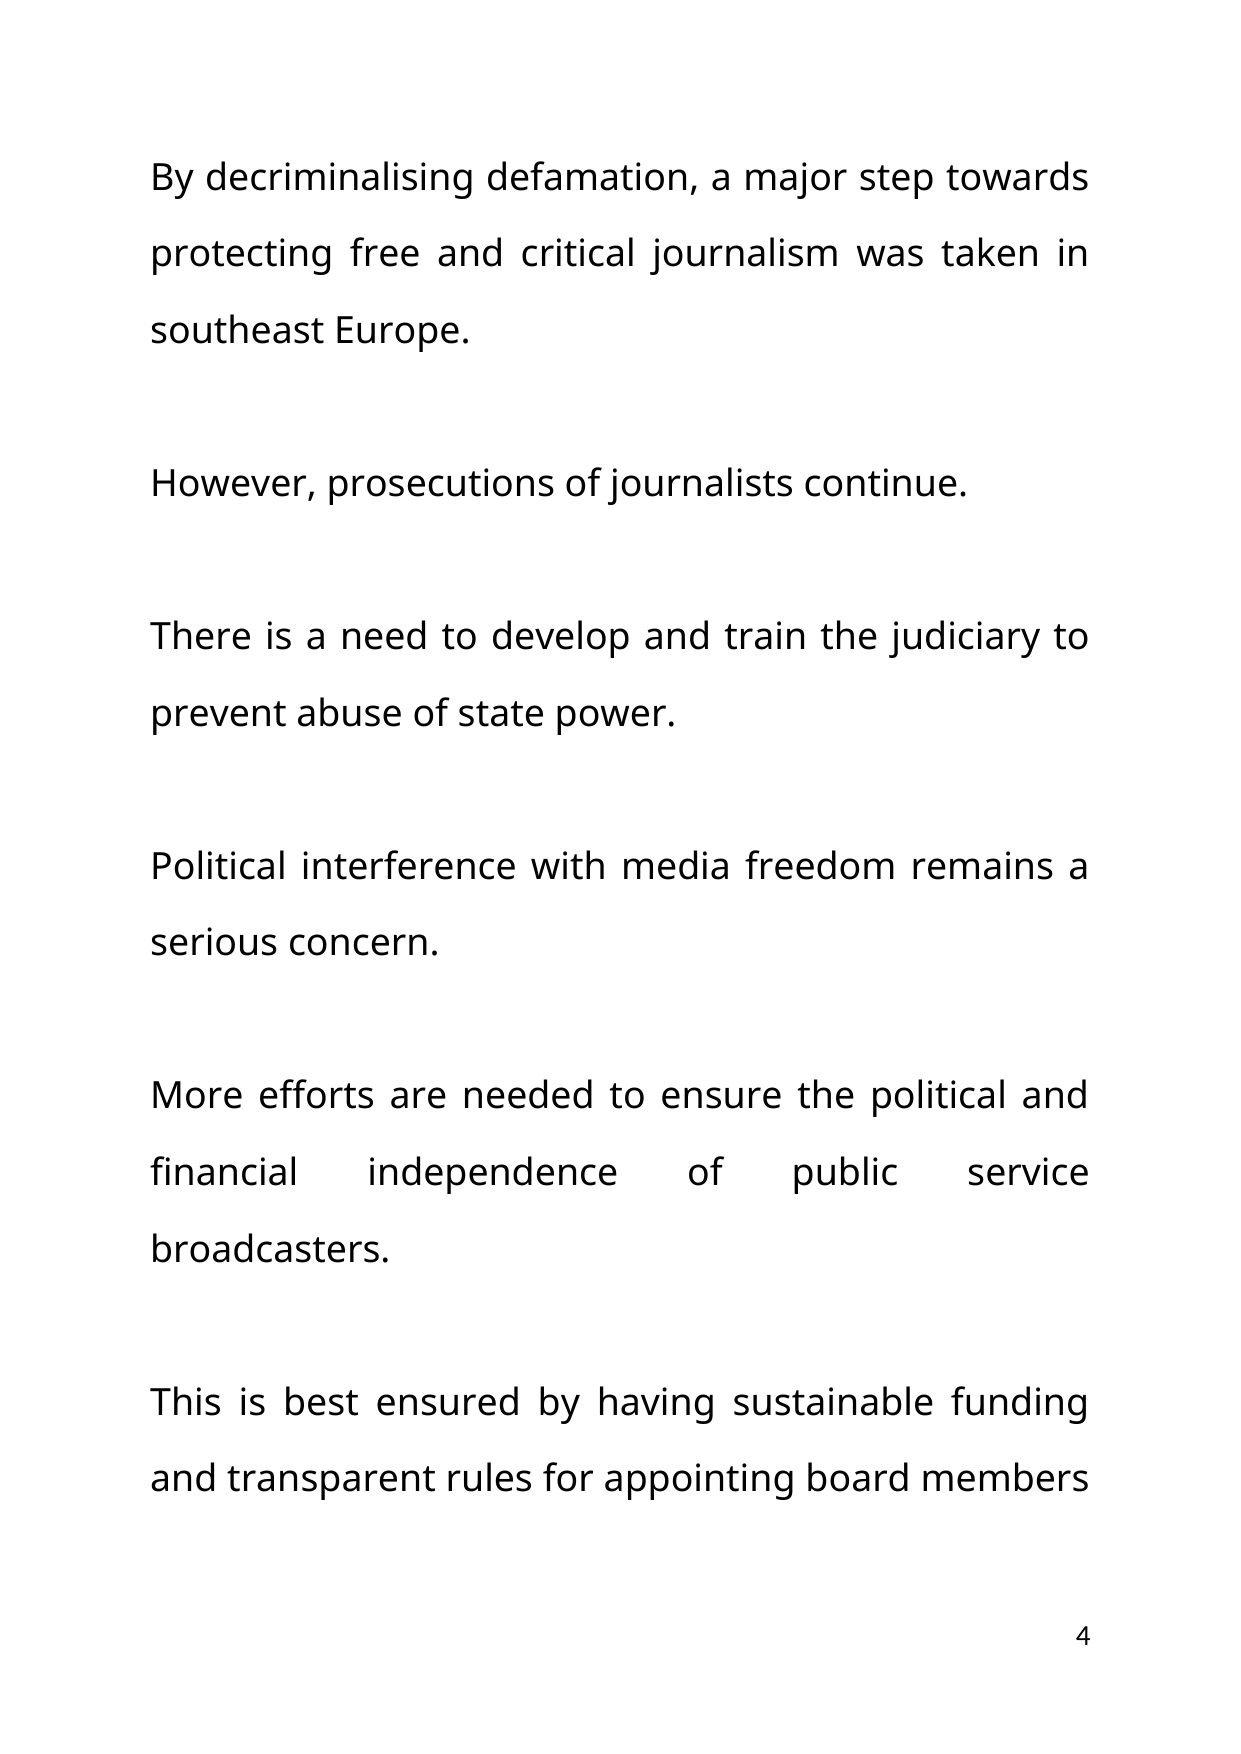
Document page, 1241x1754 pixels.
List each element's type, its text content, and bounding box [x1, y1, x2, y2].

text However, prosecutions of journalists continue. [150, 456, 1090, 507]
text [150, 1375, 1090, 1503]
text There is a need to develop and train the judiciary to prevent abuse of state power. [150, 609, 1090, 737]
text By decriminalising defamation, a major step towards protecting free and critical journalism was taken in southeast Europe. [150, 150, 1090, 354]
text Political interference with media freedom remains a serious concern. [150, 839, 1090, 967]
text More efforts are needed to ensure the political and financial independence of public service broadcasters. [150, 1069, 1090, 1273]
